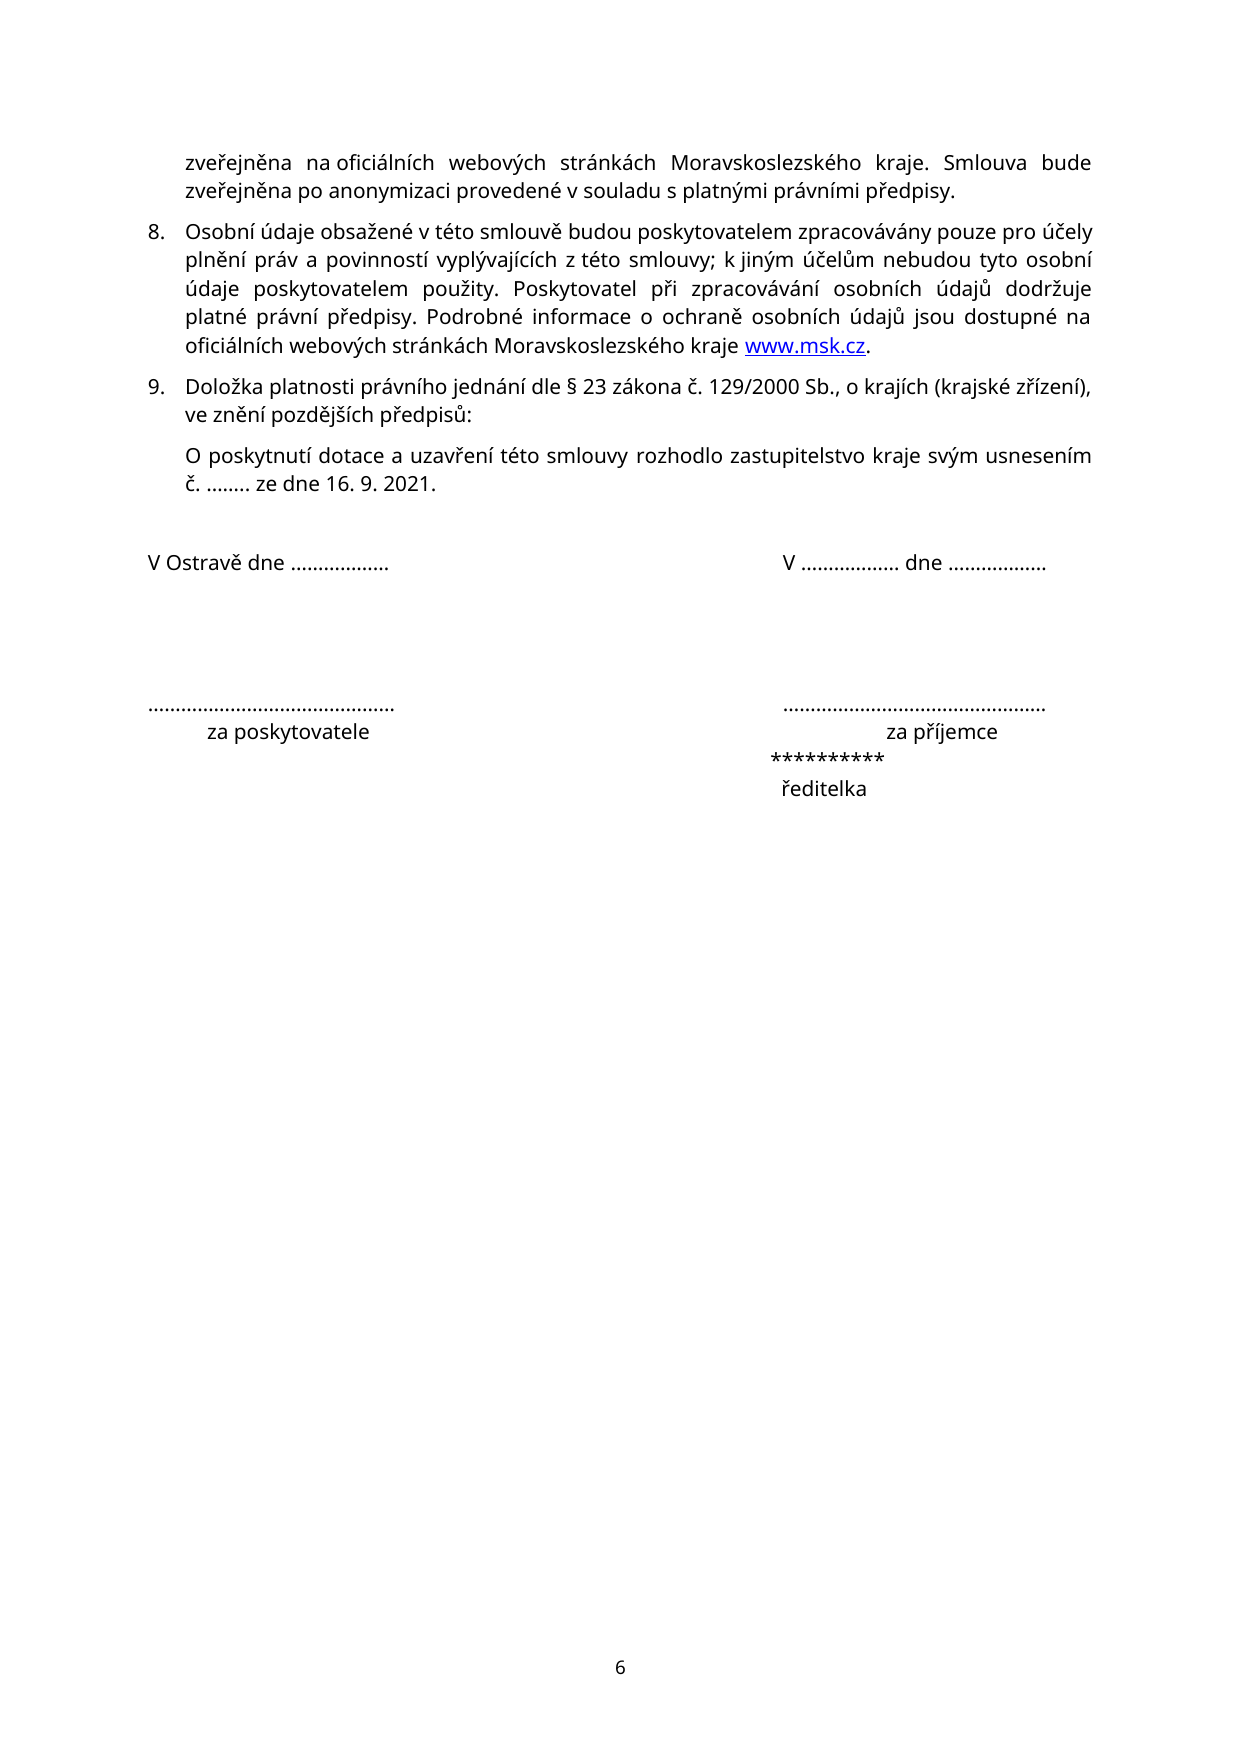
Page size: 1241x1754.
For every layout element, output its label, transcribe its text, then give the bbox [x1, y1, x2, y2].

list Osobní údaje obsažené v této smlouvě budou poskytovatelem zpracovávány pouze pro účely plnění práv a povinností vyplývajících z této smlouvy; k jiným účelům nebudou tyto osobní údaje poskytovatelem použity. Poskytovatel při zpracovávání osobních údajů dodržuje platné právní předpisy. Podrobné informace o ochraně osobních údajů jsou dostupné na oficiálních webových stránkách Moravskoslezského kraje www.msk.cz. [148, 217, 1092, 359]
text za poskytovatele za příjemce [207, 717, 1092, 746]
text V Ostravě dne ……………… V ……………… dne ……………… [148, 548, 1092, 576]
text ……………………………………… ………………………………………… [148, 689, 1092, 717]
list Doložka platnosti právního jednání dle § 23 zákona č. 129/2000 Sb., o krajích (krajské zřízení), ve znění pozdějších předpisů: [148, 372, 1092, 429]
text ********** [207, 746, 1092, 774]
text ředitelka [207, 774, 1092, 803]
text O poskytnutí dotace a uzavření této smlouvy rozhodlo zastupitelstvo kraje svým usnesením č. …….. ze dne 16. 9. 2021. [185, 441, 1092, 498]
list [148, 148, 1092, 204]
